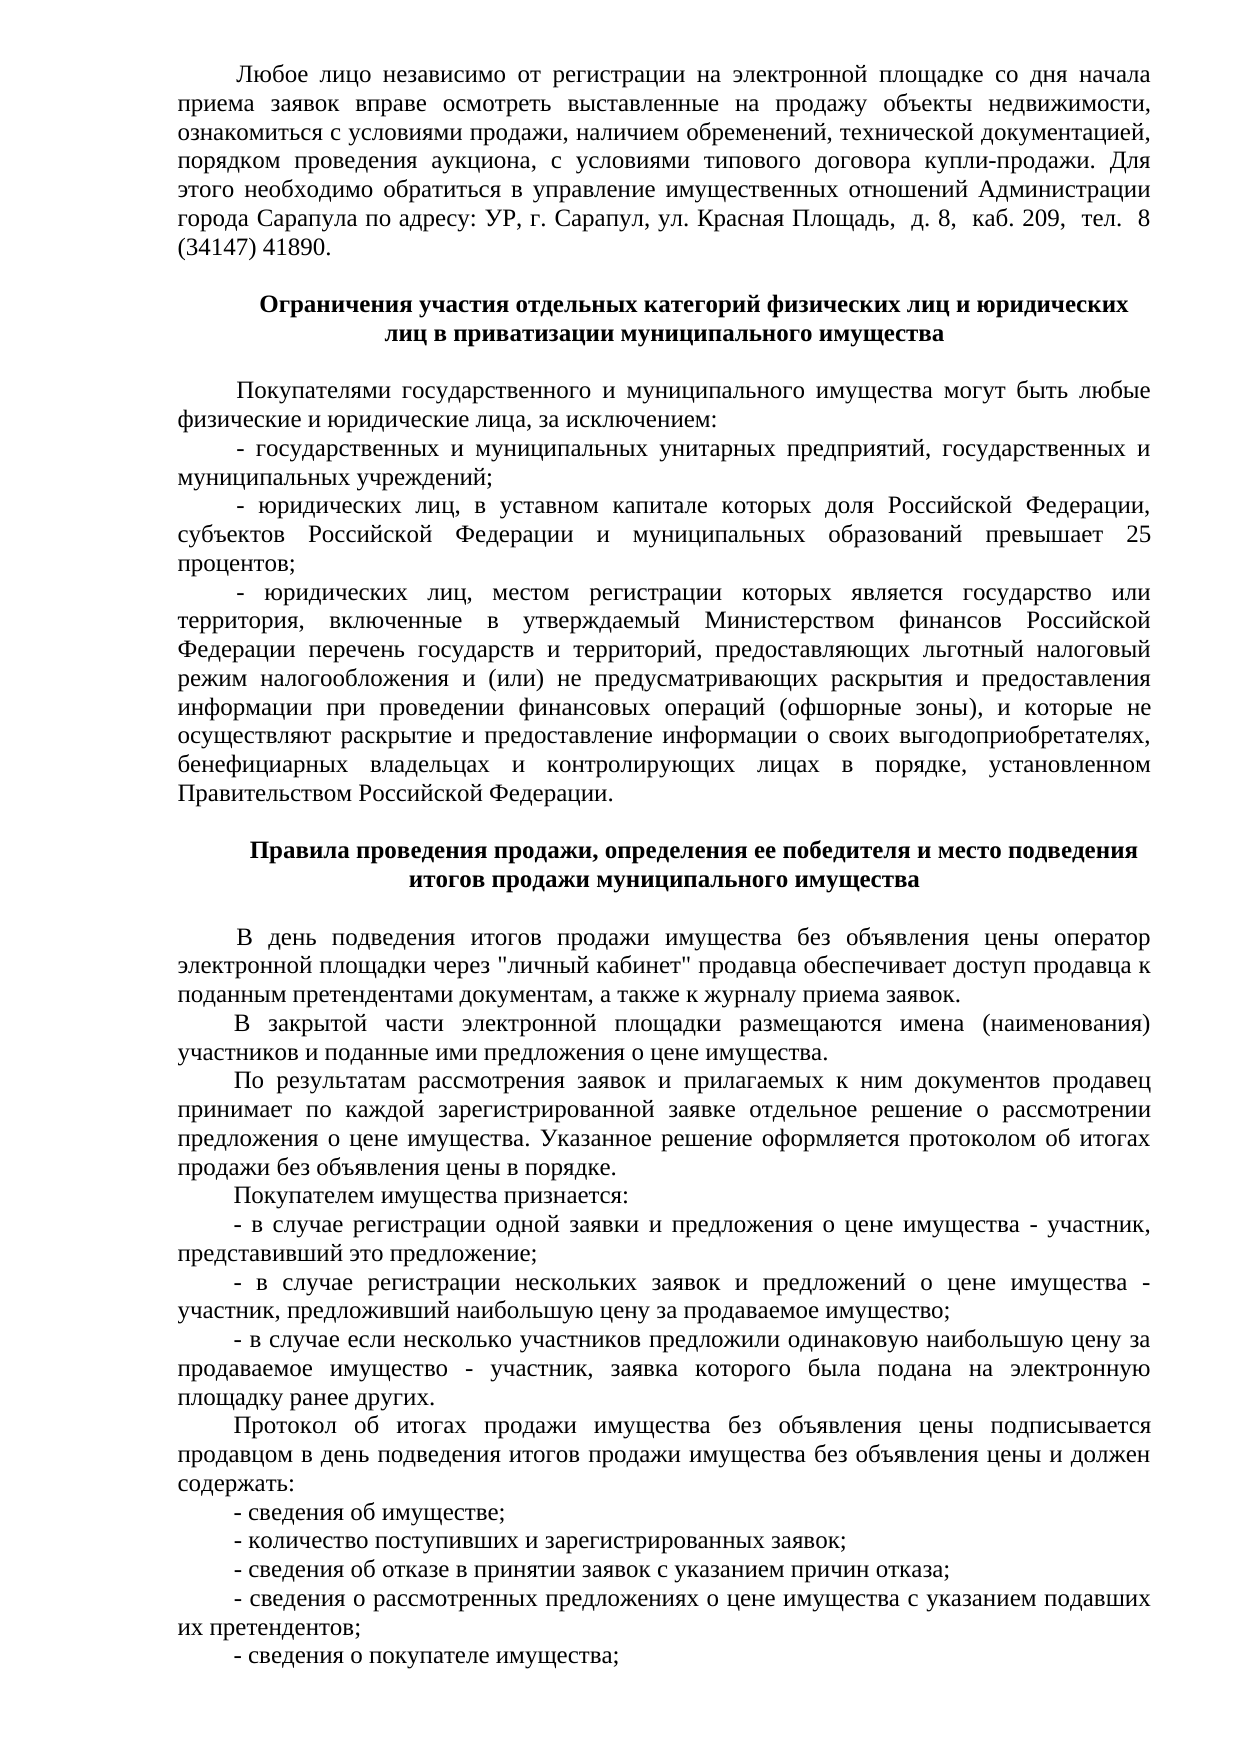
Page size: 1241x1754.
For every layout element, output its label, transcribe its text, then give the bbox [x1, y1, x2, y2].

text - юридических лиц, местом регистрации которых является государство или территория, включенные в утверждаемый Министерством финансов Российской Федерации перечень государств и территорий, предоставляющих льготный налоговый режим налогообложения и (или) не предусматривающих раскрытия и предоставления информации при проведении финансовых операций (офшорные зоны), и которые не осуществляют раскрытие и предоставление информации о своих выгодоприобретателях, бенефициарных владельцах и контролирующих лицах в порядке, установленном Правительством Российской Федерации. [177, 577, 1152, 807]
text Протокол об итогах продажи имущества без объявления цены подписывается продавцом в день подведения итогов продажи имущества без объявления цены и должен содержать: [177, 1410, 1152, 1497]
text - сведения о покупателе имущества; [177, 1640, 1152, 1669]
text Покупателями государственного и муниципального имущества могут быть любые физические и юридические лица, за исключением: [177, 375, 1152, 433]
text - сведения о рассмотренных предложениях о цене имущества с указанием подавших их претендентов; [177, 1583, 1152, 1640]
text - юридических лиц, в уставном капитале которых доля Российской Федерации, субъектов Российской Федерации и муниципальных образований превышает 25 процентов; [177, 490, 1152, 577]
text - в случае регистрации нескольких заявок и предложений о цене имущества - участник, предложивший наибольшую цену за продаваемое имущество; [177, 1267, 1152, 1324]
text Правила проведения продажи, определения ее победителя и место подведения итогов продажи муниципального имущества [177, 835, 1152, 893]
text - количество поступивших и зарегистрированных заявок; [177, 1525, 1152, 1554]
text - государственных и муниципальных унитарных предприятий, государственных и муниципальных учреждений; [177, 433, 1152, 490]
text - в случае если несколько участников предложили одинаковую наибольшую цену за продаваемое имущество - участник, заявка которого была подана на электронную площадку ранее других. [177, 1324, 1152, 1410]
text Покупателем имущества признается: [177, 1180, 1152, 1209]
text Любое лицо независимо от регистрации на электронной площадке со дня начала приема заявок вправе осмотреть выставленные на продажу объекты недвижимости, ознакомиться с условиями продажи, наличием обременений, технической документацией, порядком проведения аукциона, с условиями типового договора купли-продажи. Для этого необходимо обратиться в управление имущественных отношений Администрации города Сарапула по адресу: УР, г. Сарапул, ул. Красная Площадь, д. 8, каб. 209, тел. 8 (34147) 41890. [177, 59, 1152, 260]
text Ограничения участия отдельных категорий физических лиц и юридических лиц в приватизации муниципального имущества [944, 289, 1152, 347]
text - сведения об отказе в принятии заявок с указанием причин отказа; [177, 1554, 1152, 1583]
text В закрытой части электронной площадки размещаются имена (наименования) участников и поданные ими предложения о цене имущества. [177, 1008, 1152, 1065]
text В день подведения итогов продажи имущества без объявления цены оператор электронной площадки через "личный кабинет" продавца обеспечивает доступ продавца к поданным претендентами документам, а также к журналу приема заявок. [177, 922, 1152, 1008]
text - сведения об имуществе; [177, 1497, 1152, 1525]
text По результатам рассмотрения заявок и прилагаемых к ним документов продавец принимает по каждой зарегистрированной заявке отдельное решение о рассмотрении предложения о цене имущества. Указанное решение оформляется протоколом об итогах продажи без объявления цены в порядке. [177, 1065, 1152, 1180]
text Ограничения участия отдельных категорий физических лиц и юридических лиц в приватизации муниципального имущества [177, 289, 384, 347]
text - в случае регистрации одной заявки и предложения о цене имущества - участник, представивший это предложение; [177, 1209, 1152, 1267]
